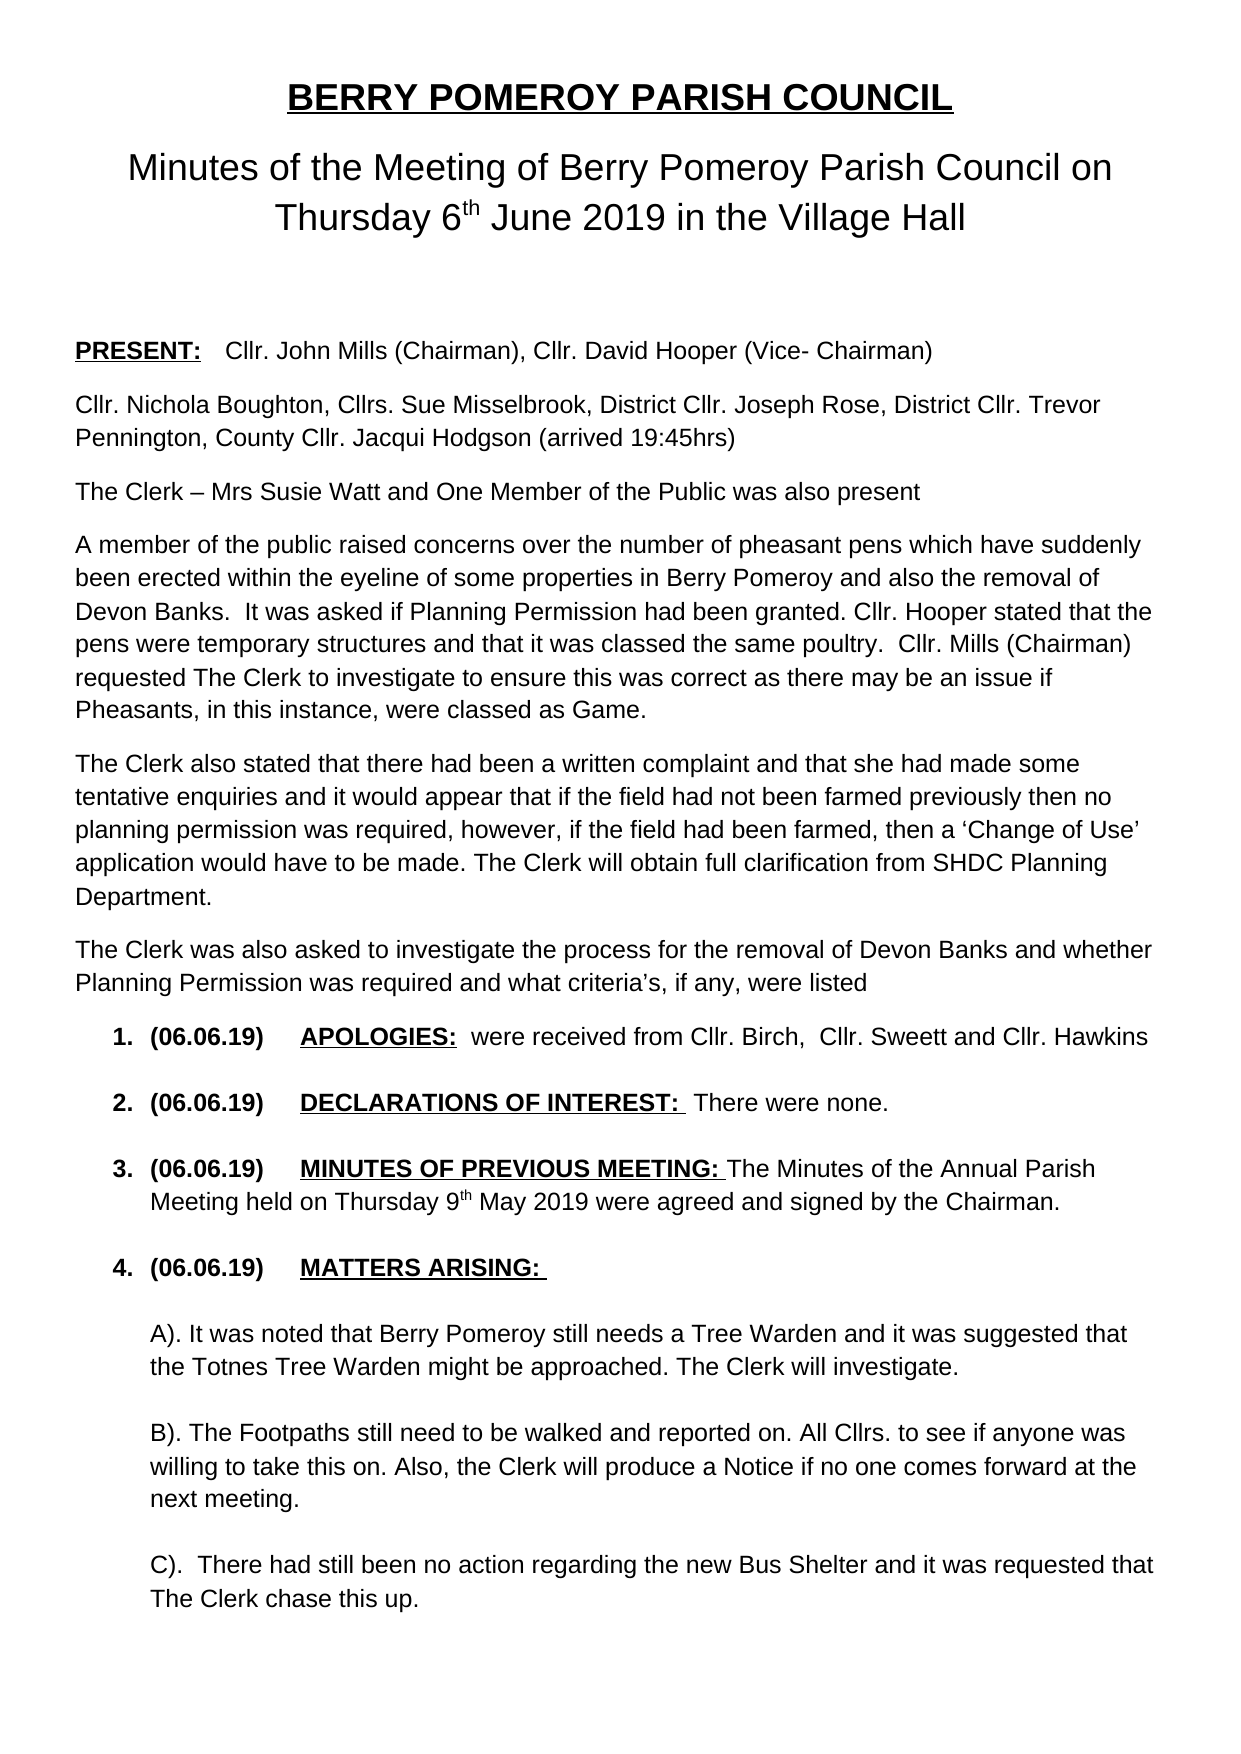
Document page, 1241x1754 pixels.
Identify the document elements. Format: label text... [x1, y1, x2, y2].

list (06.06.19) MINUTES OF PREVIOUS MEETING: The Minutes of the Annual Parish Meeting held on Thursday 9th May 2019 were agreed and signed by the Chairman. [112, 1154, 1165, 1216]
text A member of the public raised concerns over the number of pheasant pens which have suddenly been erected within the eyeline of some properties in Berry Pomeroy and also the removal of Devon Banks. It was asked if Planning Permission had been granted. Cllr. Hooper stated that the pens were temporary structures and that it was classed the same poultry. Cllr. Mills (Chairman) requested The Clerk to investigate to ensure this was correct as there may be an issue if Pheasants, in this instance, were classed as Game. [75, 530, 1165, 724]
text The Clerk also stated that there had been a written complaint and that she had made some tentative enquiries and it would appear that if the field had not been farmed previously then no planning permission was required, however, if the field had been farmed, then a ‘Change of Use’ application would have to be made. The Clerk will obtain full clarification from SHDC Planning Department. [75, 749, 1165, 910]
list (06.06.19) DECLARATIONS OF INTEREST: There were none. [112, 1088, 1165, 1117]
list (06.06.19) MATTERS ARISING: [112, 1253, 1165, 1282]
text Cllr. Nichola Boughton, Cllrs. Sue Misselbrook, District Cllr. Joseph Rose, District Cllr. Trevor Pennington, County Cllr. Jacqui Hodgson (arrived 19:45hrs) [75, 390, 1165, 451]
list C). There had still been no action regarding the new Bus Shelter and it was requested that The Clerk chase this up. [150, 1551, 1165, 1612]
text The Clerk – Mrs Susie Watt and One Member of the Public was also present [75, 477, 1165, 505]
text The Clerk was also asked to investigate the process for the removal of Devon Banks and whether Planning Permission was required and what criteria’s, if any, were listed [75, 935, 1165, 997]
text BERRY POMEROY PARISH COUNCIL [75, 75, 1165, 118]
text PRESENT: Cllr. John Mills (Chairman), Cllr. David Hooper (Vice- Chairman) [75, 336, 1165, 364]
list (06.06.19) APOLOGIES: were received from Cllr. Birch, Cllr. Sweett and Cllr. Hawkins [112, 1022, 1165, 1051]
text Minutes of the Meeting of Berry Pomeroy Parish Council on Thursday 6th June 2019 in the Village Hall [75, 145, 1165, 238]
list A). It was noted that Berry Pomeroy still needs a Tree Warden and it was suggested that the Totnes Tree Warden might be approached. The Clerk will investigate. [150, 1319, 1165, 1381]
list B). The Footpaths still need to be walked and reported on. All Cllrs. to see if anyone was willing to take this on. Also, the Clerk will produce a Notice if no one comes forward at the next meeting. [150, 1418, 1165, 1513]
